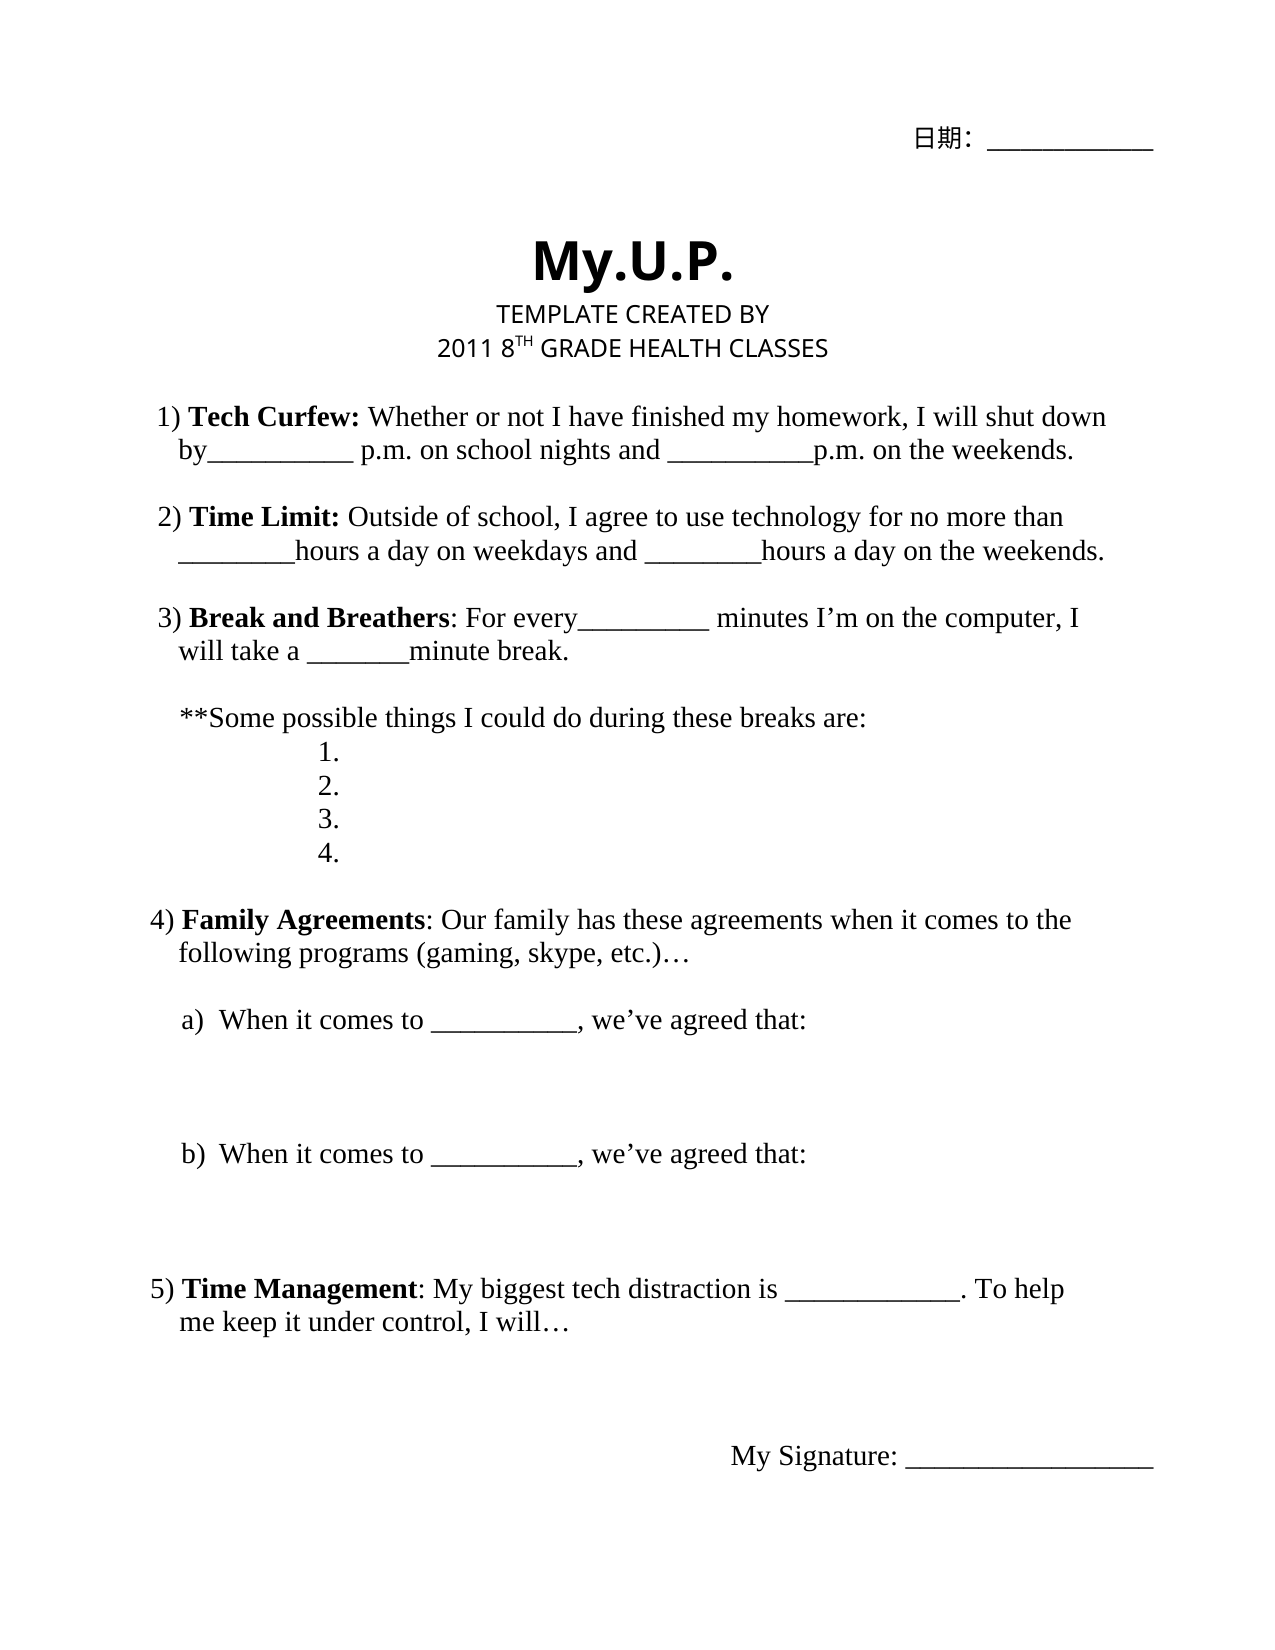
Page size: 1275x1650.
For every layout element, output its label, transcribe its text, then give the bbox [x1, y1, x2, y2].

text 1. [150, 734, 1153, 768]
text 5) Time Management: My biggest tech distraction is ____________. To help [150, 1271, 1153, 1304]
list When it comes to __________, we’ve agreed that: [181, 1137, 1153, 1170]
text My Signature: _________________ [150, 1438, 1153, 1472]
text 1) Tech Curfew: Whether or not I have finished my homework, I will shut down by__________ p.m. on school nights and __________p.m. on the weekends. [112, 399, 1153, 466]
text 日期：_______________ [112, 118, 1153, 155]
text 2) Time Limit: Outside of school, I agree to use technology for no more than ________hours a day on weekdays and ________hours a day on the weekends. [150, 499, 1153, 566]
text TEMPLATE CREATED BY [112, 297, 1153, 331]
text 4) Family Agreements: Our family has these agreements when it comes to the following programs (gaming, skype, etc.)… [150, 902, 1153, 969]
text My.U.P. [112, 223, 1153, 297]
text 3. [150, 801, 1153, 835]
text me keep it under control, I will… [150, 1304, 1153, 1338]
text **Some possible things I could do during these breaks are: [150, 701, 1153, 734]
text 2. [150, 768, 1153, 801]
list When it comes to __________, we’ve agreed that: [181, 1002, 1153, 1036]
text 2011 8TH GRADE HEALTH CLASSES [112, 331, 1153, 365]
text 4. [150, 835, 1153, 868]
text 3) Break and Breathers: For every_________ minutes I’m on the computer, I will take a _______minute break. [150, 600, 1153, 667]
